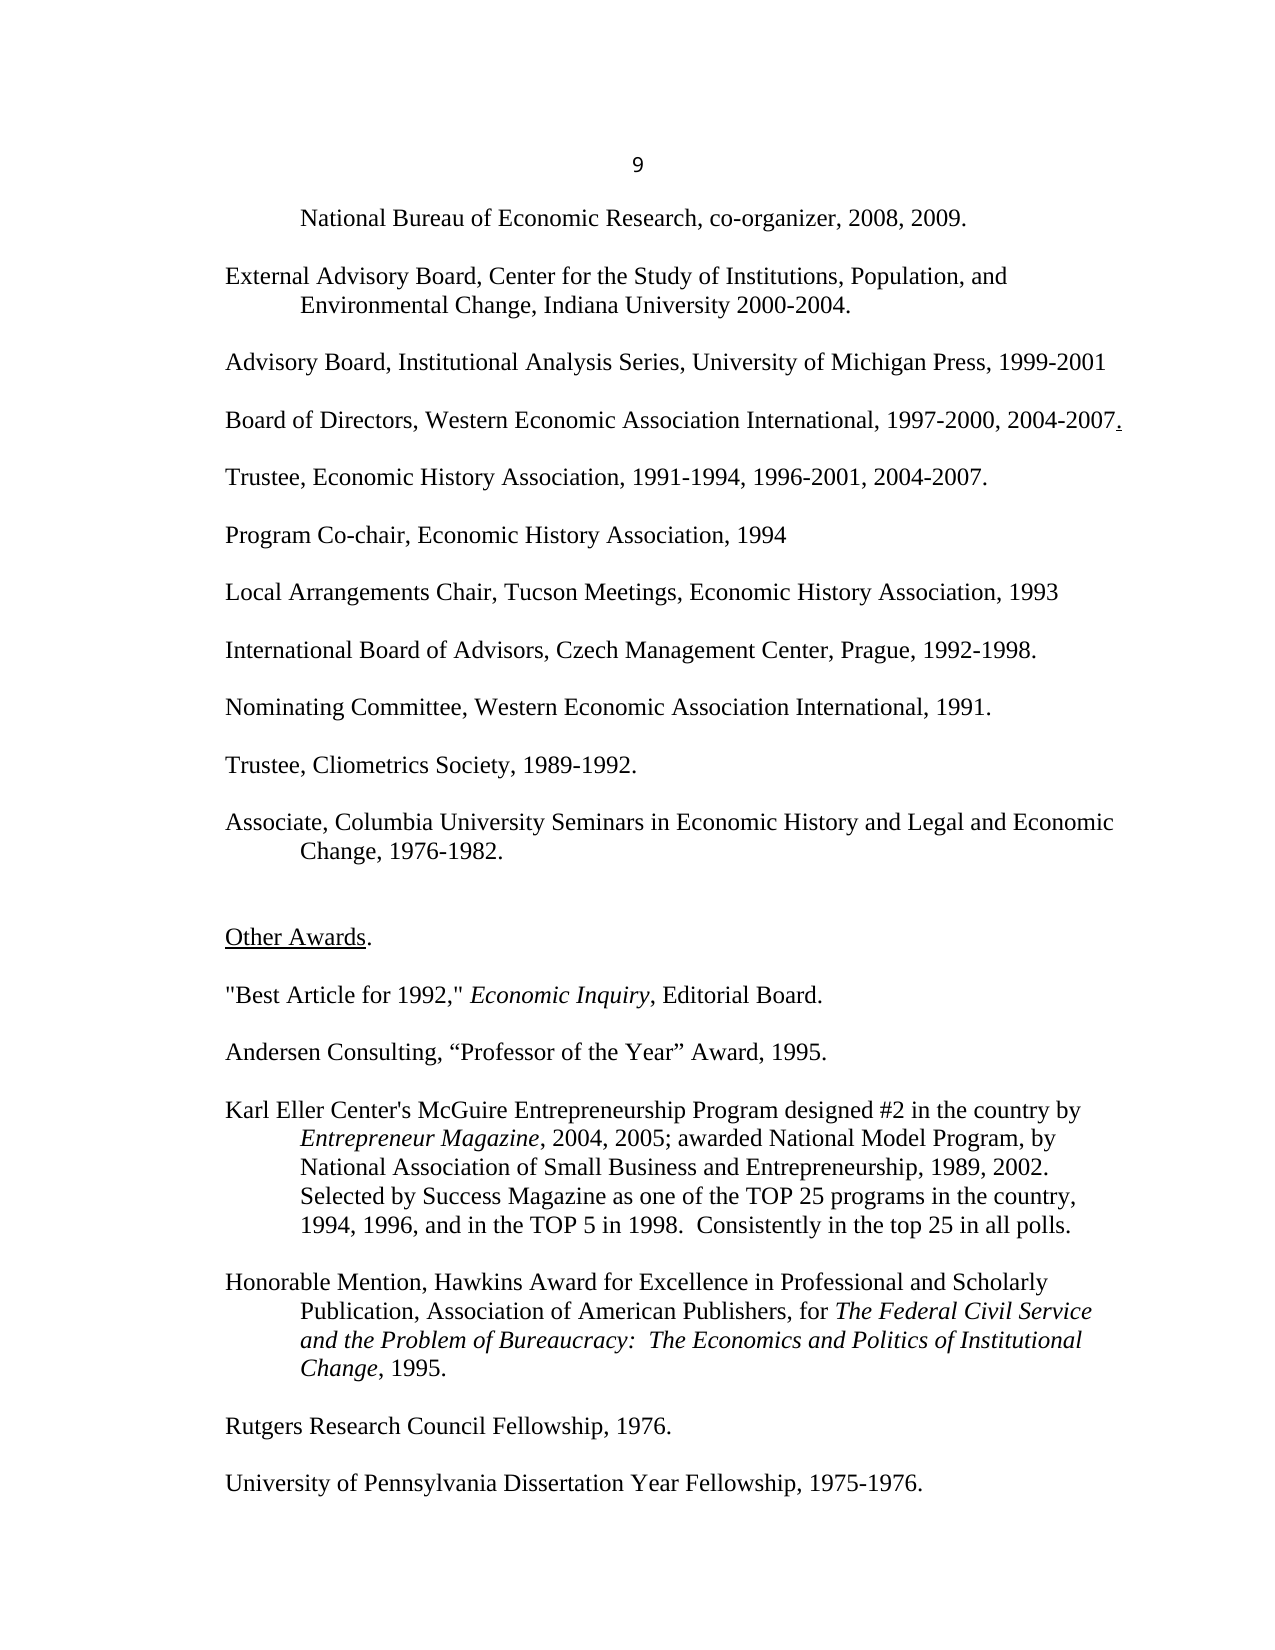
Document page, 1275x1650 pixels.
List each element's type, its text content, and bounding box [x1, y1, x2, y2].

text Local Arrangements Chair, Tucson Meetings, Economic History Association, 1993 [225, 577, 1125, 606]
text Rutgers Research Council Fellowship, 1976. [225, 1411, 1125, 1440]
text Trustee, Economic History Association, 1991-1994, 1996-2001, 2004-2007. [150, 462, 1125, 491]
text Nominating Committee, Western Economic Association International, 1991. [225, 692, 1125, 721]
text University of Pennsylvania Dissertation Year Fellowship, 1975-1976. [225, 1468, 1125, 1497]
text Associate, Columbia University Seminars in Economic History and Legal and Economic Change, 1976-1982. [225, 807, 1125, 865]
text International Board of Advisors, Czech Management Center, Prague, 1992-1998. [225, 635, 1125, 663]
text Karl Eller Center's McGuire Entrepreneurship Program designed #2 in the country by Entrepreneur Magazine, 2004, 2005; awarded National Model Program, by National Association of Small Business and Entrepreneurship, 1989, 2002. Selected by Success Magazine as one of the TOP 25 programs in the country, 1994, 1996, and in the TOP 5 in 1998. Consistently in the top 25 in all polls. [225, 1095, 1125, 1238]
text Other Awards. [225, 922, 1125, 951]
text Honorable Mention, Hawkins Award for Excellence in Professional and Scholarly Publication, Association of American Publishers, for The Federal Civil Service and the Problem of Bureaucracy: The Economics and Politics of Institutional Change, 1995. [225, 1267, 1125, 1382]
text Trustee, Cliometrics Society, 1989-1992. [225, 750, 1125, 778]
text Program Co-chair, Economic History Association, 1994 [225, 520, 1125, 548]
text "Best Article for 1992," Economic Inquiry, Editorial Board. [225, 980, 1125, 1008]
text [225, 203, 1125, 232]
text External Advisory Board, Center for the Study of Institutions, Population, and Environmental Change, Indiana University 2000-2004. [225, 261, 1125, 318]
text Andersen Consulting, “Professor of the Year” Award, 1995. [225, 1037, 1125, 1066]
text Board of Directors, Western Economic Association International, 1997-2000, 2004-2007. [225, 405, 1125, 433]
text Advisory Board, Institutional Analysis Series, University of Michigan Press, 1999-2001 [150, 347, 1125, 376]
